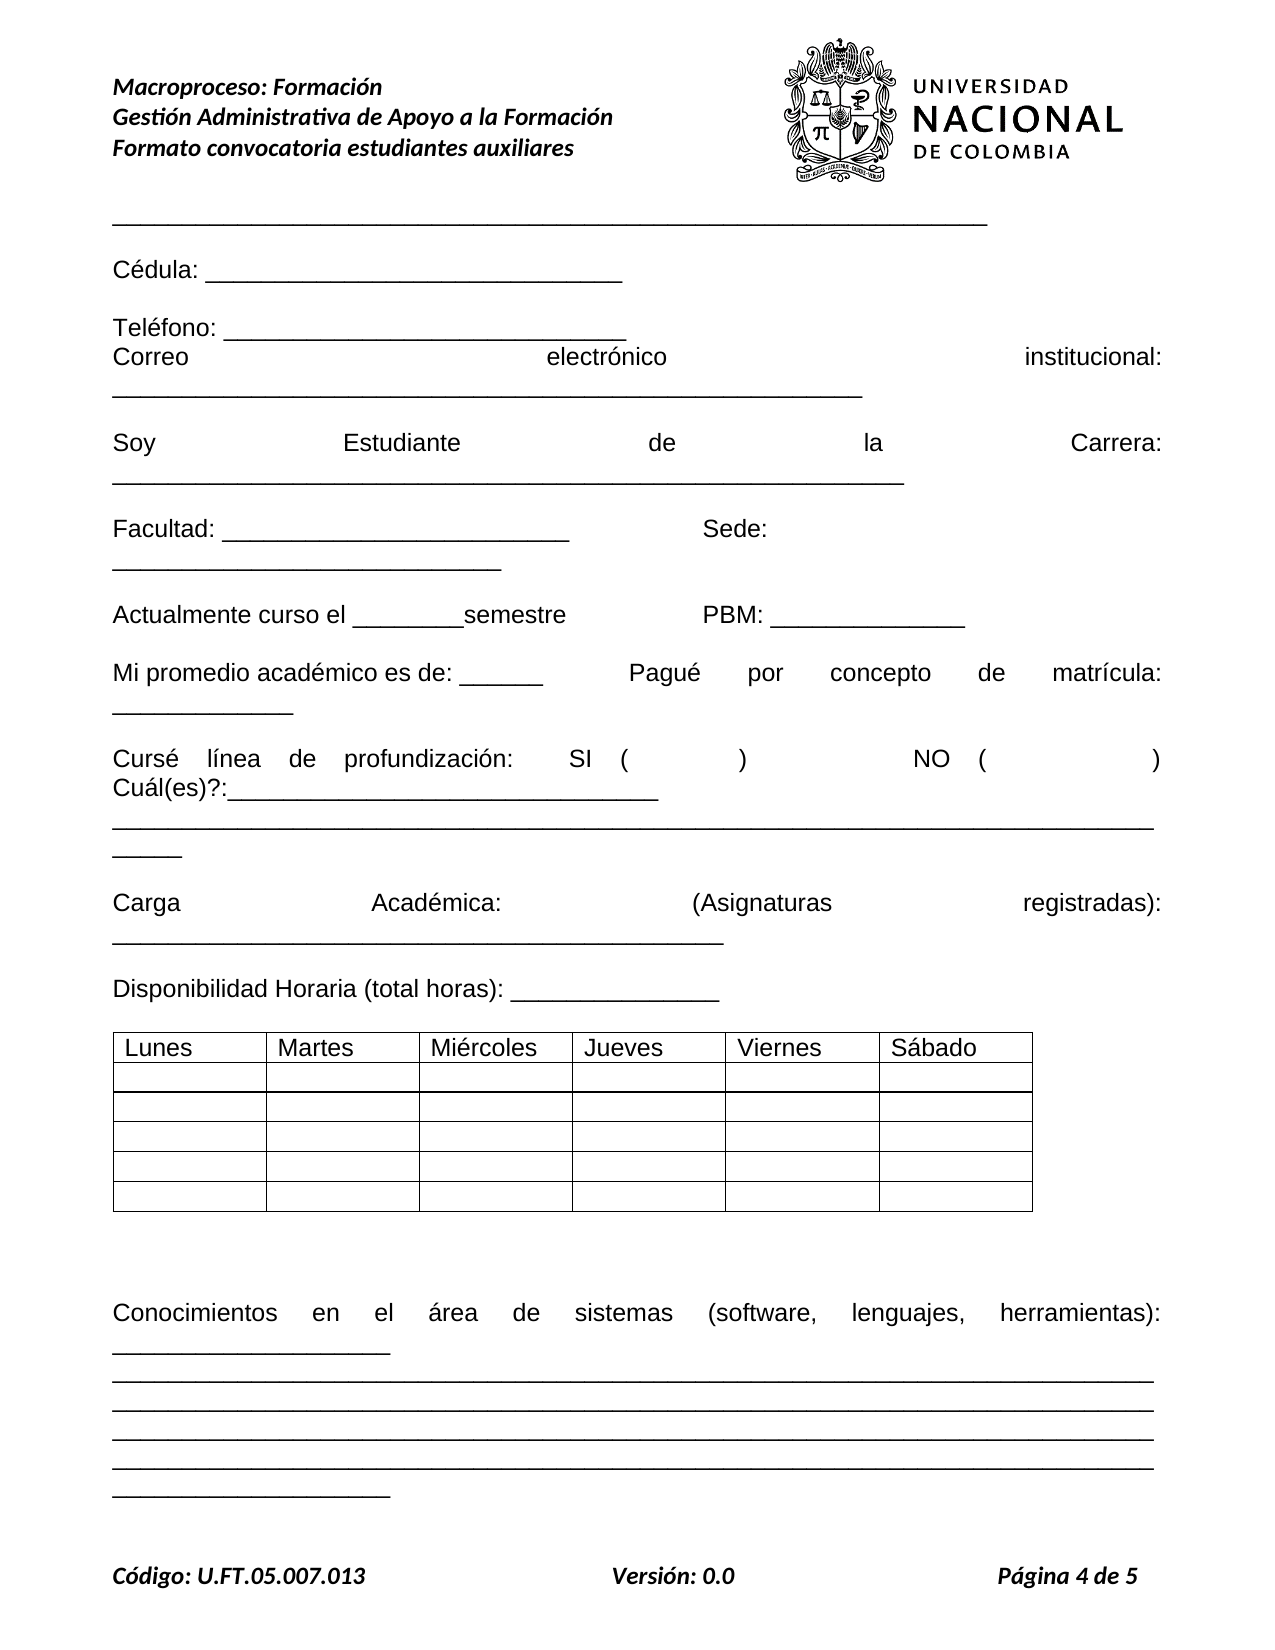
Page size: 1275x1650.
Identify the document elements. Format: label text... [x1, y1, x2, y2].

text Actualmente curso el ________semestre PBM: ______________ [112, 601, 1162, 629]
table_cell [267, 1093, 419, 1121]
table_cell [420, 1093, 572, 1121]
text Mi promedio académico es de: ______ Pagué por concepto de matrícula: _____________ [112, 658, 1162, 716]
table_cell [420, 1152, 572, 1181]
table_cell [726, 1152, 879, 1181]
text Cursé línea de profundización: SI ( ) NO ( ) Cuál(es)?:_______________________________ [112, 744, 1162, 802]
table_cell [726, 1182, 879, 1211]
table_cell [573, 1122, 725, 1151]
table_cell [114, 1122, 266, 1151]
table_header Martes [267, 1033, 419, 1062]
picture [748, 2, 1158, 198]
table_cell [726, 1122, 879, 1151]
table_cell [573, 1152, 725, 1181]
table_cell [420, 1182, 572, 1211]
table_cell [573, 1093, 725, 1121]
table_cell [880, 1122, 1032, 1151]
text Soy Estudiante de la Carrera: _________________________________________________________ [112, 428, 1162, 486]
text Conocimientos en el área de sistemas (software, lenguajes, herramientas): ____________________ [112, 1298, 1162, 1355]
table_cell [114, 1152, 266, 1181]
text Teléfono: _____________________________ [112, 313, 1162, 342]
table_cell [420, 1122, 572, 1151]
text Disponibilidad Horaria (total horas): _______________ [112, 974, 1162, 1003]
text Cédula: ______________________________ [112, 256, 1162, 284]
table_cell [573, 1063, 725, 1091]
table_cell [880, 1063, 1032, 1091]
table_cell [420, 1063, 572, 1091]
table_header Miércoles [420, 1033, 572, 1062]
text ________________________________________________________________________________________________________________________________________________________________________________________________________________________________________________________________________________________________________________________________ [112, 1355, 1162, 1499]
table_header Jueves [573, 1033, 725, 1062]
table_cell [880, 1093, 1032, 1121]
table_cell [880, 1182, 1032, 1211]
text Correo electrónico institucional: ______________________________________________________ [112, 342, 1162, 399]
table_cell [267, 1063, 419, 1091]
table_cell [114, 1182, 266, 1211]
table_header Sábado [880, 1033, 1032, 1062]
table_cell [573, 1182, 725, 1211]
table_cell [267, 1122, 419, 1151]
text ________________________________________________________________________________ [112, 802, 1162, 859]
table_cell [267, 1152, 419, 1181]
table_header Lunes [114, 1033, 266, 1062]
table_cell [880, 1152, 1032, 1181]
table_cell [267, 1182, 419, 1211]
text Facultad: _________________________ Sede: ____________________________ [112, 514, 1162, 572]
text Carga Académica: (Asignaturas registradas): ____________________________________________ [112, 888, 1162, 946]
table_cell [114, 1093, 266, 1121]
table_cell [726, 1093, 879, 1121]
table_cell [114, 1063, 266, 1091]
table_header Viernes [726, 1033, 879, 1062]
table_cell [726, 1063, 879, 1091]
text Nombres y apellidos: _______________________________________________________________ [112, 198, 1162, 227]
